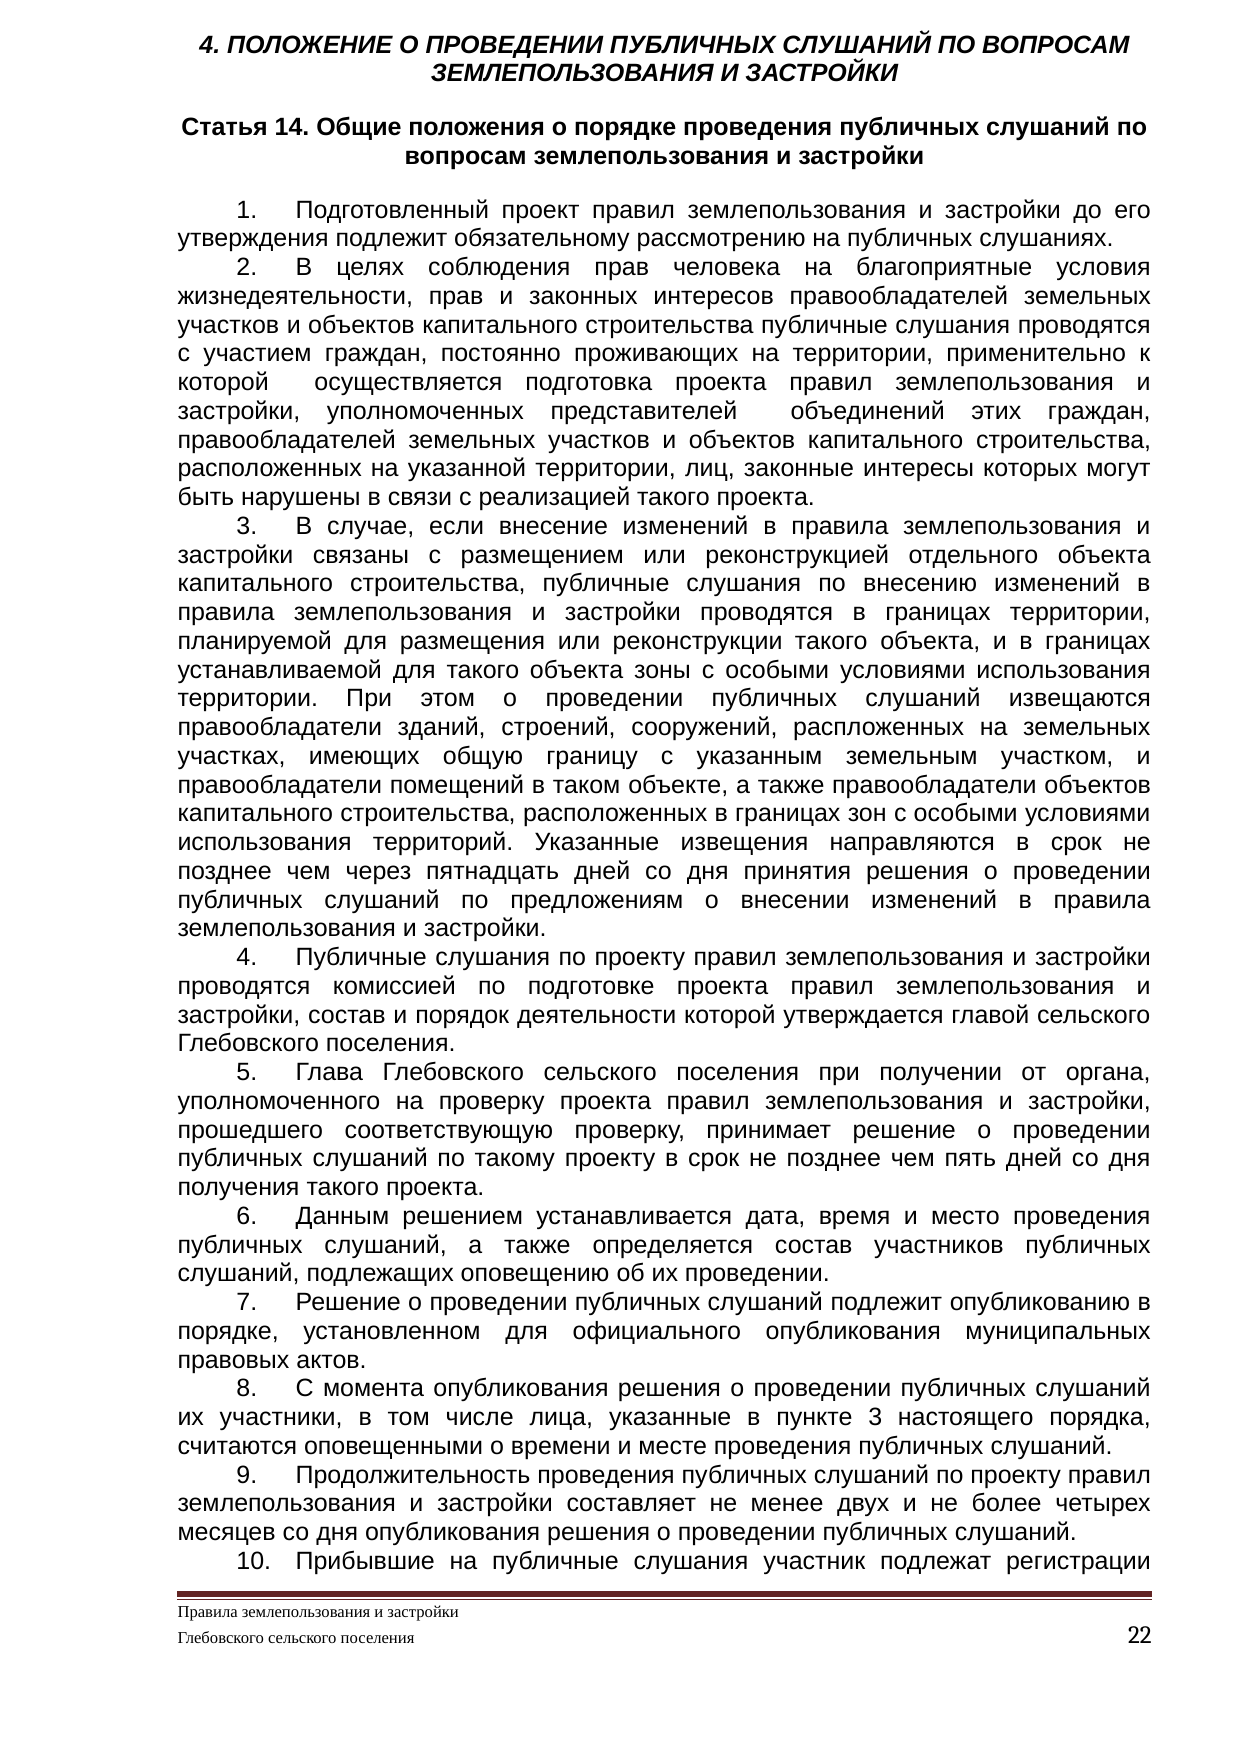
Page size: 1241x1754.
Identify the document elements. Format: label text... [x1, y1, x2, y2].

list Продолжительность проведения публичных слушаний по проекту правил землепользования и застройки составляет не менее двух и не более четырех месяцев со дня опубликования решения о проведении публичных слушаний. [177, 1459, 1152, 1546]
list Подготовленный проект правил землепользования и застройки до его утверждения подлежит обязательному рассмотрению на публичных слушаниях. [177, 194, 1152, 252]
list Решение о проведении публичных слушаний подлежит опубликованию в порядке, установленном для официального опубликования муниципальных правовых актов. [177, 1287, 1152, 1373]
subtitle Статья 14. Общие положения о порядке проведения публичных слушаний по вопросам землепользования и застройки [177, 112, 1152, 169]
list В целях соблюдения прав человека на благоприятные условия жизнедеятельности, прав и законных интересов правообладателей земельных участков и объектов капитального строительства публичные слушания проводятся с участием граждан, постоянно проживающих на территории, применительно к которой осуществляется подготовка проекта правил землепользования и застройки, уполномоченных представителей объединений этих граждан, правообладателей земельных участков и объектов капитального строительства, расположенных на указанной территории, лиц, законные интересы которых могут быть нарушены в связи с реализацией такого проекта. [177, 252, 1152, 511]
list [177, 1546, 1152, 1574]
list Данным решением устанавливается дата, время и место проведения публичных слушаний, а также определяется состав участников публичных слушаний, подлежащих оповещению об их проведении. [177, 1201, 1152, 1287]
subtitle 4. ПОЛОЖЕНИЕ О ПРОВЕДЕНИИ ПУБЛИЧНЫХ СЛУШАНИЙ ПО ВОПРОСАМ ЗЕМЛЕПОЛЬЗОВАНИЯ И ЗАСТРОЙКИ [177, 29, 1152, 87]
list С момента опубликования решения о проведении публичных слушаний их участники, в том числе лица, указанные в пункте 3 настоящего порядка, считаются оповещенными о времени и месте проведения публичных слушаний. [177, 1373, 1152, 1459]
list Глава Глебовского сельского поселения при получении от органа, уполномоченного на проверку проекта правил землепользования и застройки, прошедшего соответствующую проверку, принимает решение о проведении публичных слушаний по такому проекту в срок не позднее чем пять дней со дня получения такого проекта. [177, 1057, 1152, 1201]
list В случае, если внесение изменений в правила землепользования и застройки связаны с размещением или реконструкцией отдельного объекта капитального строительства, публичные слушания по внесению изменений в правила землепользования и застройки проводятся в границах территории, планируемой для размещения или реконструкции такого объекта, и в границах устанавливаемой для такого объекта зоны с особыми условиями использования территории. При этом о проведении публичных слушаний извещаются правообладатели зданий, строений, сооружений, распложенных на земельных участках, имеющих общую границу с указанным земельным участком, и правообладатели помещений в таком объекте, а также правообладатели объектов капитального строительства, расположенных в границах зон с особыми условиями использования территорий. Указанные извещения направляются в срок не позднее чем через пятнадцать дней со дня принятия решения о проведении публичных слушаний по предложениям о внесении изменений в правила землепользования и застройки. [177, 511, 1152, 942]
list Публичные слушания по проекту правил землепользования и застройки проводятся комиссией по подготовке проекта правил землепользования и застройки, состав и порядок деятельности которой утверждается главой сельского Глебовского поселения. [177, 942, 1152, 1057]
